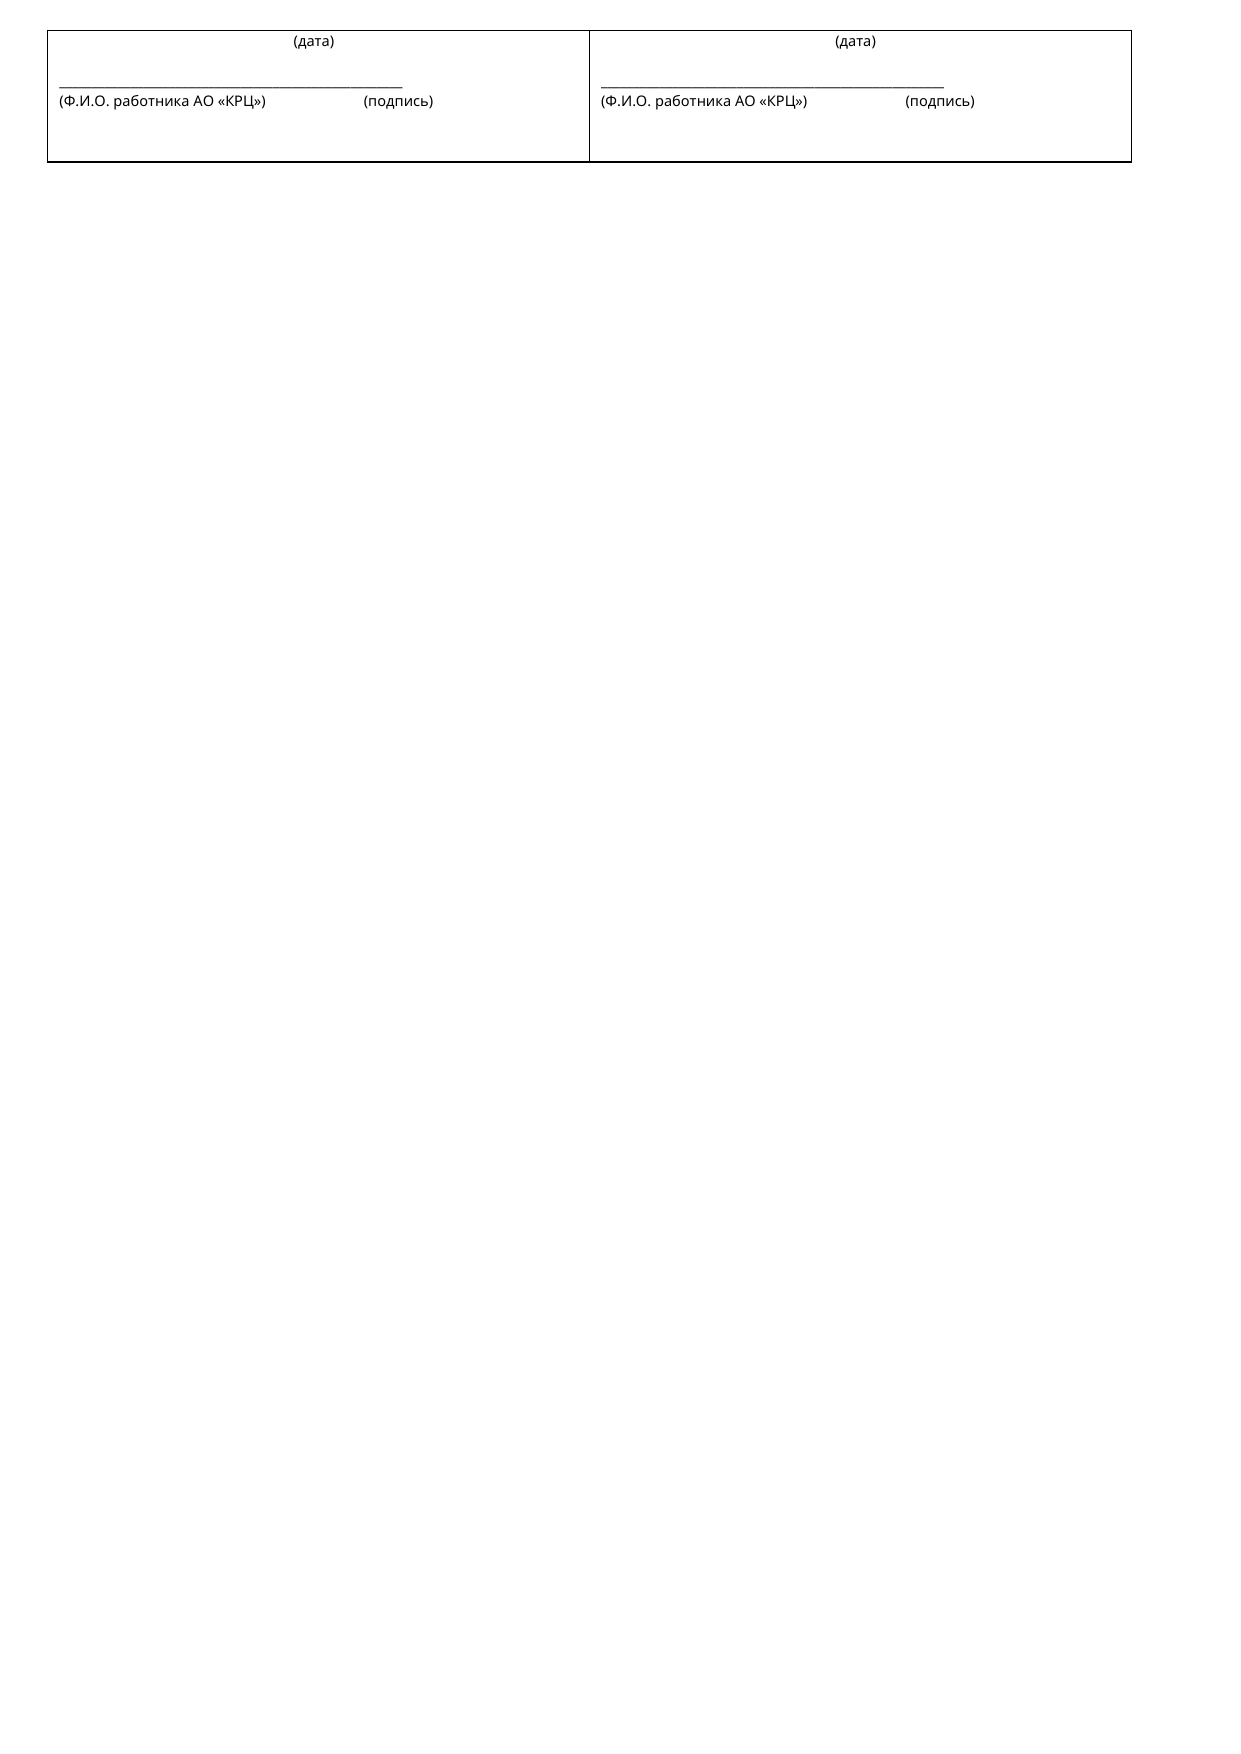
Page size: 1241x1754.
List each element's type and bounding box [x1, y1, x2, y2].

table_cell [590, 31, 1131, 161]
table_cell [48, 31, 589, 161]
